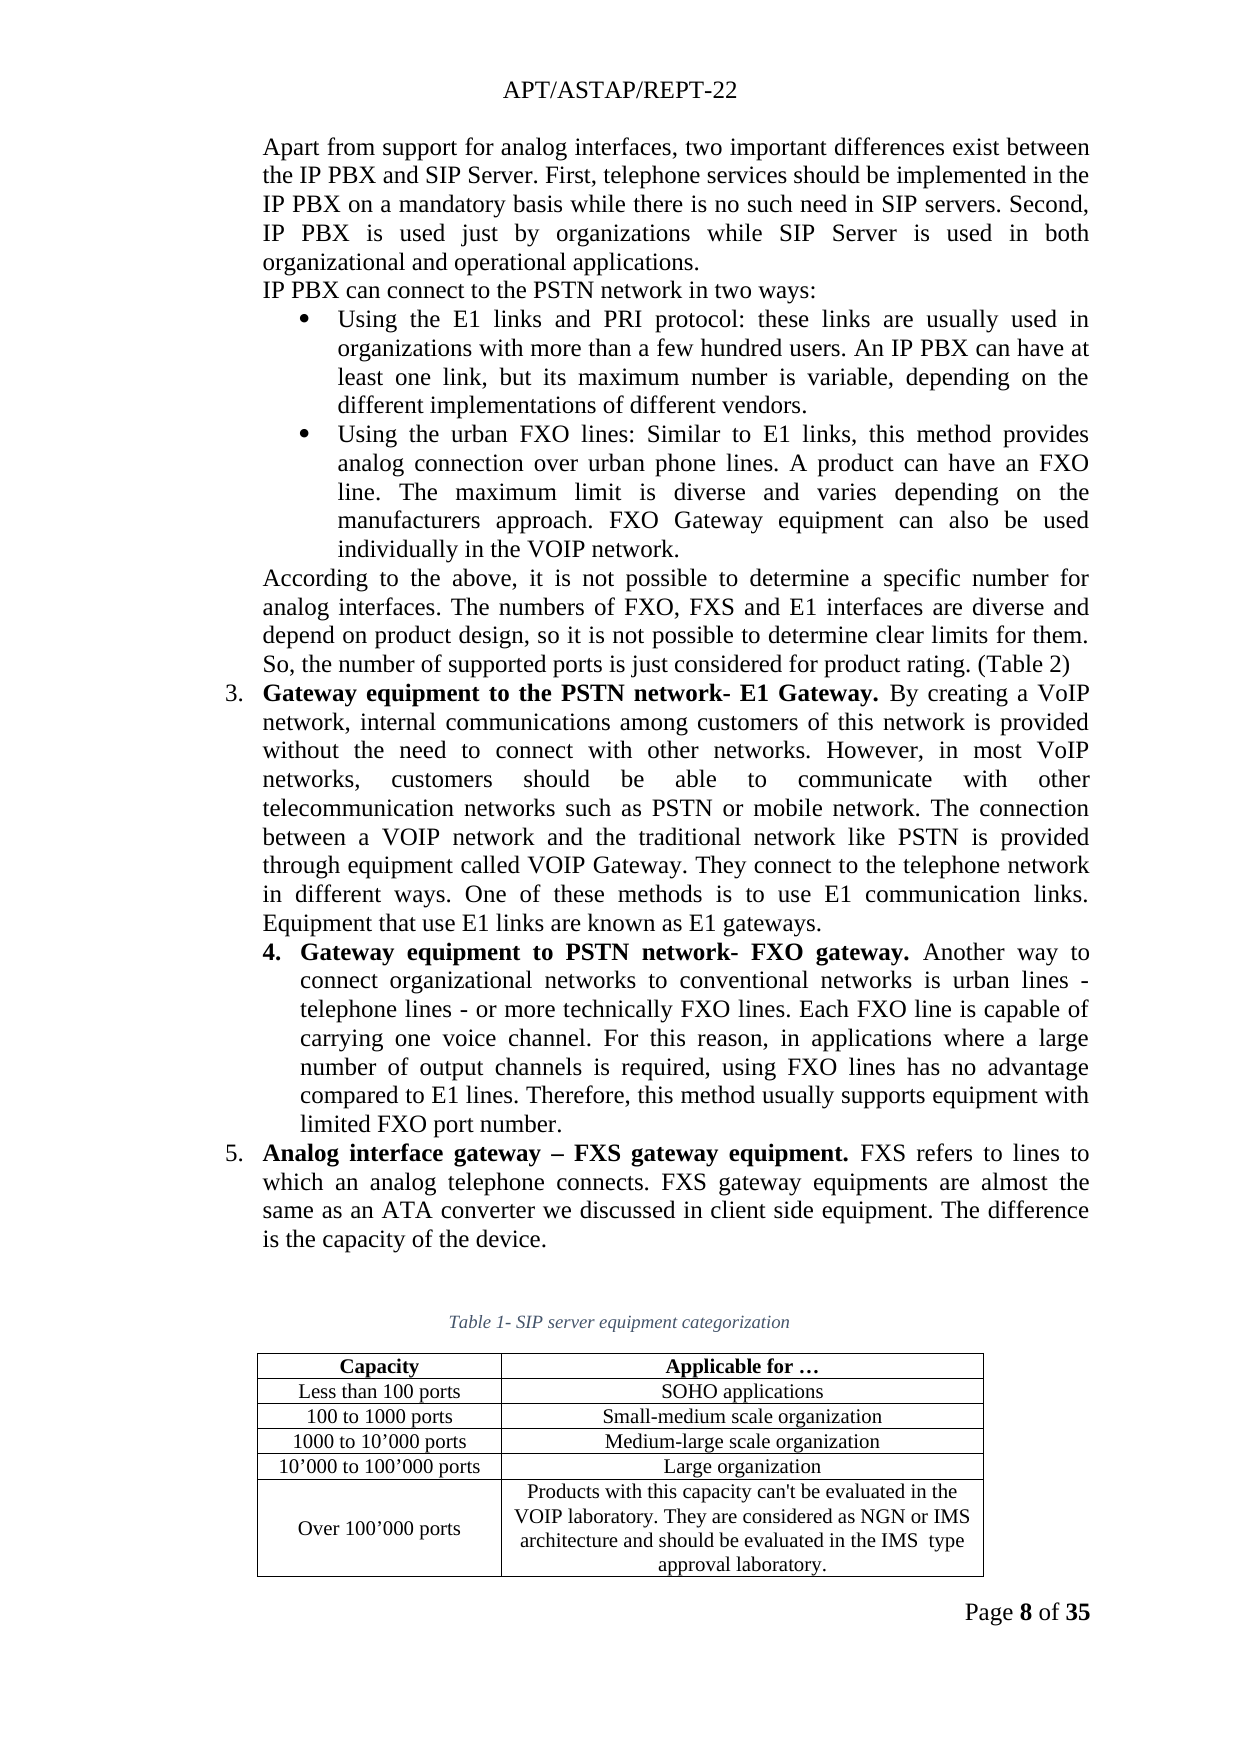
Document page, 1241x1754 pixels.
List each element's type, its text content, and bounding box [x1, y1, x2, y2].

table_cell Medium-large scale organization [502, 1429, 983, 1453]
table_header Capacity [258, 1354, 501, 1378]
table_cell Less than 100 ports [258, 1379, 501, 1403]
table_cell Large organization [502, 1454, 983, 1478]
table_cell Over 100’000 ports [258, 1480, 501, 1576]
table_cell 10’000 to 100’000 ports [258, 1454, 501, 1478]
table_header Applicable for … [502, 1354, 983, 1378]
list Analog interface gateway – FXS gateway equipment. FXS refers to lines to which an analog telephone connects. FXS gateway equipments are almost the same as an ATA converter we discussed in client side equipment. The difference is the capacity of the device. [225, 1138, 1090, 1253]
text IP PBX can connect to the PSTN network in two ways: [262, 276, 1090, 304]
text Apart from support for analog interfaces, two important differences exist between the IP PBX and SIP Server. First, telephone services should be implemented in the IP PBX on a mandatory basis while there is no such need in SIP servers. Second, IP PBX is used just by organizations while SIP Server is used in both organizational and operational applications. [262, 132, 1090, 276]
table_cell 100 to 1000 ports [258, 1404, 501, 1428]
text Table 1- SIP server equipment categorization [150, 1311, 1090, 1332]
table_cell Small-medium scale organization [502, 1404, 983, 1428]
list Gateway equipment to the PSTN network- E1 Gateway. By creating a VoIP network, internal communications among customers of this network is provided without the need to connect with other networks. However, in most VoIP networks, customers should be able to communicate with other telecommunication networks such as PSTN or mobile network. The connection between a VOIP network and the traditional network like PSTN is provided through equipment called VOIP Gateway. They connect to the telephone network in different ways. One of these methods is to use E1 communication links. Equipment that use E1 links are known as E1 gateways. [225, 678, 1090, 937]
table_cell 1000 to 10’000 ports [258, 1429, 501, 1453]
table_cell Products with this capacity can't be evaluated in the VOIP laboratory. They are considered as NGN or IMS architecture and should be evaluated in the IMS type approval laboratory. [502, 1480, 983, 1576]
list Gateway equipment to PSTN network- FXO gateway. Another way to connect organizational networks to conventional networks is urban lines - telephone lines - or more technically FXO lines. Each FXO line is capable of carrying one voice channel. For this reason, in applications where a large number of output channels is required, using FXO lines has no advantage compared to E1 lines. Therefore, this method usually supports equipment with limited FXO port number. [262, 937, 1090, 1138]
list Using the E1 links and PRI protocol: these links are usually used in organizations with more than a few hundred users. An IP PBX can have at least one link, but its maximum number is variable, depending on the different implementations of different vendors. [300, 304, 1090, 419]
list Using the urban FXO lines: Similar to E1 links, this method provides analog connection over urban phone lines. A product can have an FXO line. The maximum limit is diverse and varies depending on the manufacturers approach. FXO Gateway equipment can also be used individually in the VOIP network. [300, 419, 1090, 563]
table_cell SOHO applications [502, 1379, 983, 1403]
text According to the above, it is not possible to determine a specific number for analog interfaces. The numbers of FXO, FXS and E1 interfaces are diverse and depend on product design, so it is not possible to determine clear limits for them. So, the number of supported ports is just considered for product rating. (Table 2) [262, 563, 1090, 678]
